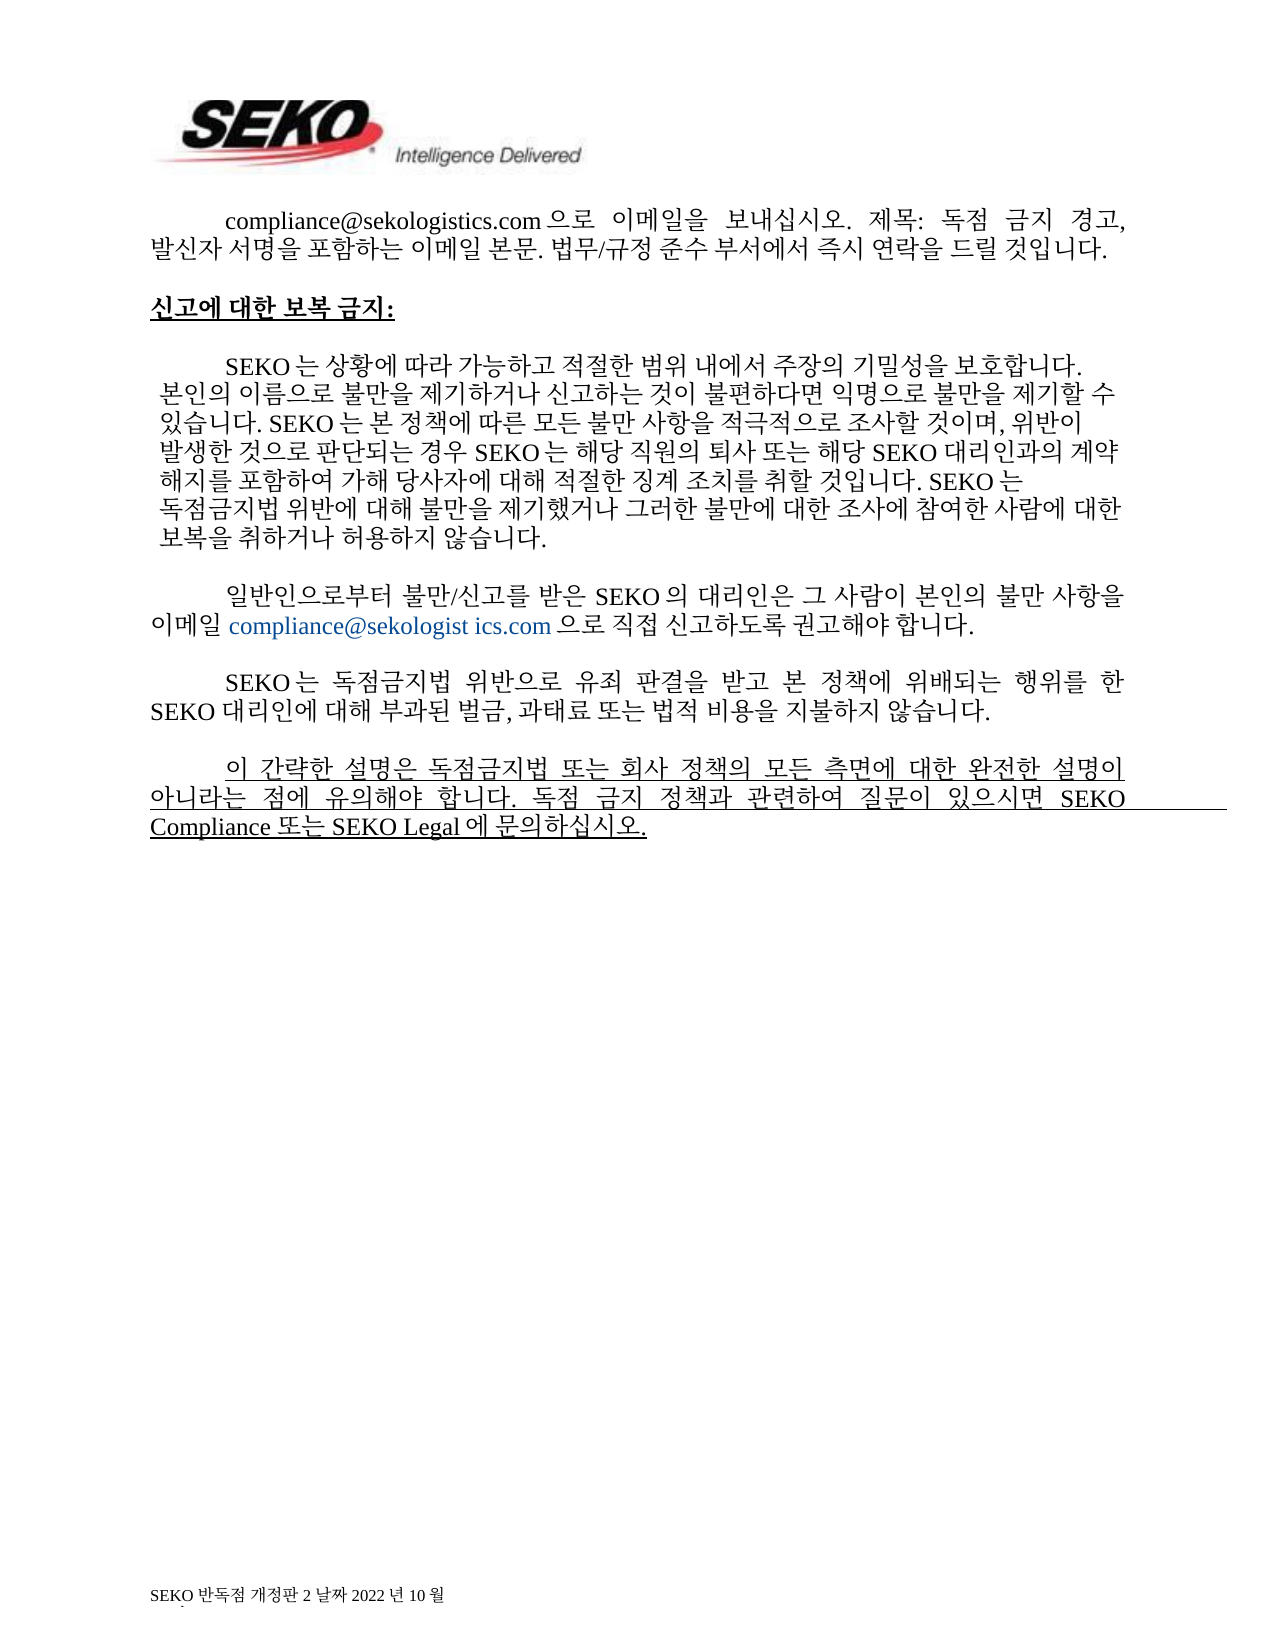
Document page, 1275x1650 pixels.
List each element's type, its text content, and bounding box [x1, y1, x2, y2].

picture [150, 100, 588, 175]
text 이 간략한 설명은 독점금지법 또는 회사 정책의 모든 측면에 대한 완전한 설명이 아니라는 점에 유의해야 합니다. 독점 금지 정책과 관련하여 질문이 있으시면 SEKO Compliance 또는 SEKO Legal에 문의하십시오. [150, 755, 1125, 809]
text SEKO는 상황에 따라 가능하고 적절한 범위 내에서 주장의 기밀성을 보호합니다. 본인의 이름으로 불만을 제기하거나 신고하는 것이 불편하다면 익명으로 불만을 제기할 수 있습니다. SEKO는 본 정책에 따른 모든 불만 사항을 적극적으로 조사할 것이며, 위반이 발생한 것으로 판단되는 경우 SEKO는 해당 직원의 퇴사 또는 해당 SEKO 대리인과의 계약 해지를 포함하여 가해 당사자에 대해 적절한 징계 조치를 취할 것입니다. SEKO는 독점금지법 위반에 대해 불만을 제기했거나 그러한 불만에 대한 조사에 참여한 사람에 대한 보복을 취하거나 허용하지 않습니다. [159, 352, 1122, 553]
subtitle 신고에 대한 보복 금지: [150, 294, 1137, 323]
text compliance@sekologistics.com으로 이메일을 보내십시오. 제목: 독점 금지 경고, 발신자 서명을 포함하는 이메일 본문. 법무/규정 준수 부서에서 즉시 연락을 드릴 것입니다. [150, 206, 1125, 264]
text 이 간략한 설명은 독점금지법 또는 회사 정책의 모든 측면에 대한 완전한 설명이 아니라는 점에 유의해야 합니다. 독점 금지 정책과 관련하여 질문이 있으시면 SEKO Compliance 또는 SEKO Legal에 문의하십시오. [150, 810, 1125, 841]
text 일반인으로부터 불만/신고를 받은 SEKO의 대리인은 그 사람이 본인의 불만 사항을 이메일 compliance@sekologist ics.com으로 직접 신고하도록 권고해야 합니다. [150, 582, 1125, 640]
text SEKO는 독점금지법 위반으로 유죄 판결을 받고 본 정책에 위배되는 행위를 한 SEKO 대리인에 대해 부과된 벌금, 과태료 또는 법적 비용을 지불하지 않습니다. [150, 668, 1125, 726]
